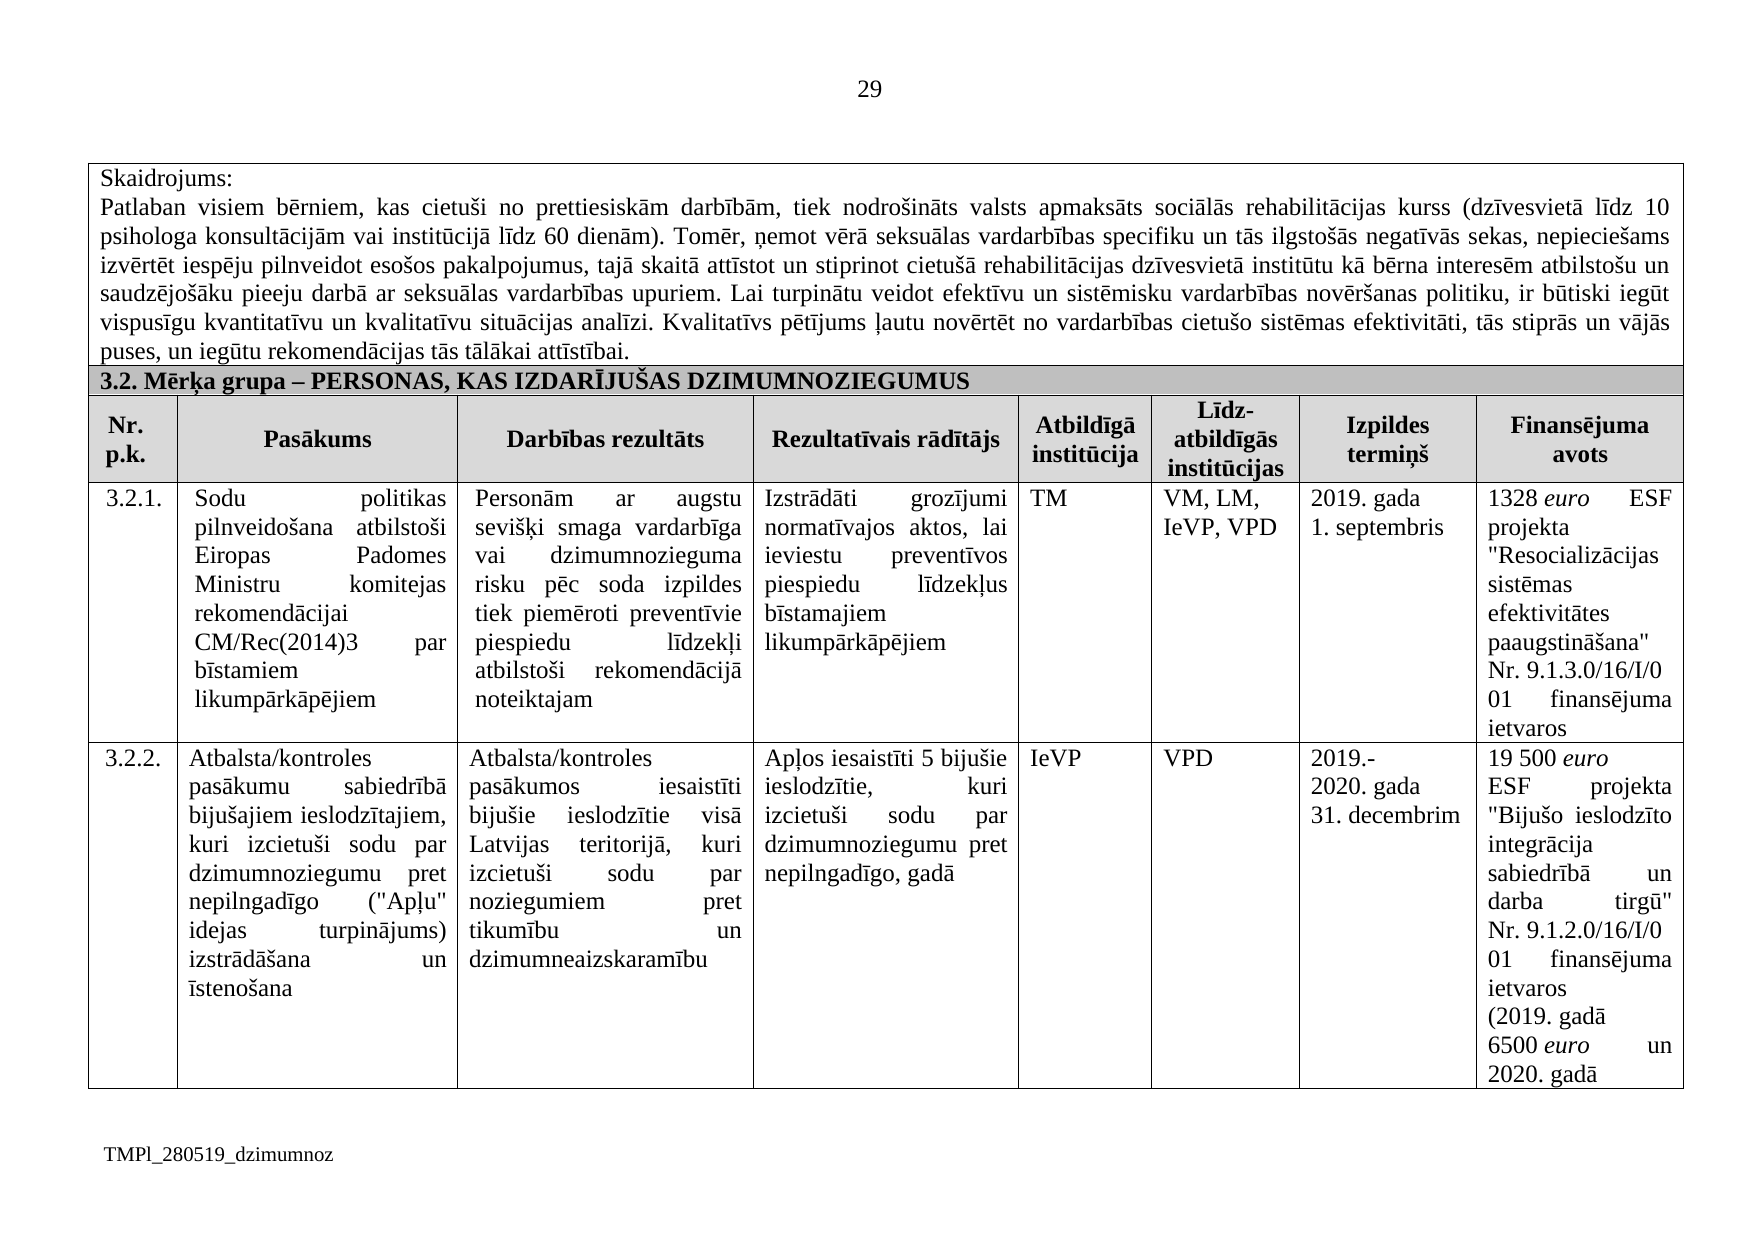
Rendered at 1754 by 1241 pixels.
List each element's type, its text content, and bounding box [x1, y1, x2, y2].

table_cell Personām ar augstu sevišķi smaga vardarbīga vai dzimumnozieguma risku pēc soda izpildes tiek piemēroti preventīvie piespiedu līdzekļi atbilstoši rekomendācijā noteiktajam [458, 483, 753, 742]
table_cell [1477, 743, 1683, 1088]
table_cell VPD [1152, 743, 1299, 1088]
table_cell Atbildīgā institūcija [1019, 396, 1151, 482]
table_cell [178, 743, 457, 1088]
table_cell Sodu politikas pilnveidošana atbilstoši Eiropas Padomes Ministru komitejas rekomendācijai CM/Rec(2014)3 par bīstamiem likumpārkāpējiem [178, 483, 457, 742]
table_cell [458, 743, 753, 1088]
table_cell Nr. p.k. [89, 396, 177, 482]
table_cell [754, 743, 1018, 1088]
table_cell Finansējuma avots [1477, 396, 1683, 482]
table_cell IeVP [1019, 743, 1151, 1088]
table_cell Izpildes termiņš [1300, 396, 1476, 482]
table_cell 3.2.2. [89, 743, 177, 1088]
table_cell Rezultatīvais rādītājs [754, 396, 1018, 482]
table_cell Darbības rezultāts [458, 396, 753, 482]
table_cell 1328 euro ESF projekta "Resocializācijas sistēmas efektivitātes paaugstināšana" Nr. 9.1.3.0/16/I/001 finansējuma ietvaros [1477, 483, 1683, 742]
table_cell Izstrādāti grozījumi normatīvajos aktos, lai ieviestu preventīvos piespiedu līdzekļus bīstamajiem likumpārkāpējiem [754, 483, 1018, 742]
table_cell 3.2.1. [89, 483, 177, 742]
table_cell VM, LM, IeVP, VPD [1152, 483, 1299, 742]
table_cell Skaidrojums: Patlaban visiem bērniem, kas cietuši no prettiesiskām darbībām, tiek nodrošināts valsts apmaksāts sociālās rehabilitācijas kurss (dzīvesvietā līdz 10 psihologa konsultācijām vai institūcijā līdz 60 dienām). Tomēr, ņemot vērā seksuālas vardarbības specifiku un tās ilgstošās negatīvās sekas, nepieciešams izvērtēt iespēju pilnveidot esošos pakalpojumus, tajā skaitā attīstot un stiprinot cietušā rehabilitācijas dzīvesvietā institūtu kā bērna interesēm atbilstošu un saudzējošāku pieeju darbā ar seksuālas vardarbības upuriem. Lai turpinātu veidot efektīvu un sistēmisku vardarbības novēršanas politiku, ir būtiski iegūt vispusīgu kvantitatīvu un kvalitatīvu situācijas analīzi. Kvalitatīvs pētījums ļautu novērtēt no vardarbības cietušo sistēmas efektivitāti, tās stiprās un vājās puses, un iegūtu rekomendācijas tās tālākai attīstībai. [89, 164, 1683, 365]
table_cell 2019. gada 1. septembris [1300, 483, 1476, 742]
table_cell Pasākums [178, 396, 457, 482]
table_cell 3.2. Mērķa grupa – PERSONAS, KAS IZDARĪJUŠAS DZIMUMNOZIEGUMUS [89, 366, 1683, 394]
table_cell TM [1019, 483, 1151, 742]
table_cell Līdz- atbildīgās institūcijas [1152, 396, 1299, 482]
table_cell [1300, 743, 1476, 1088]
